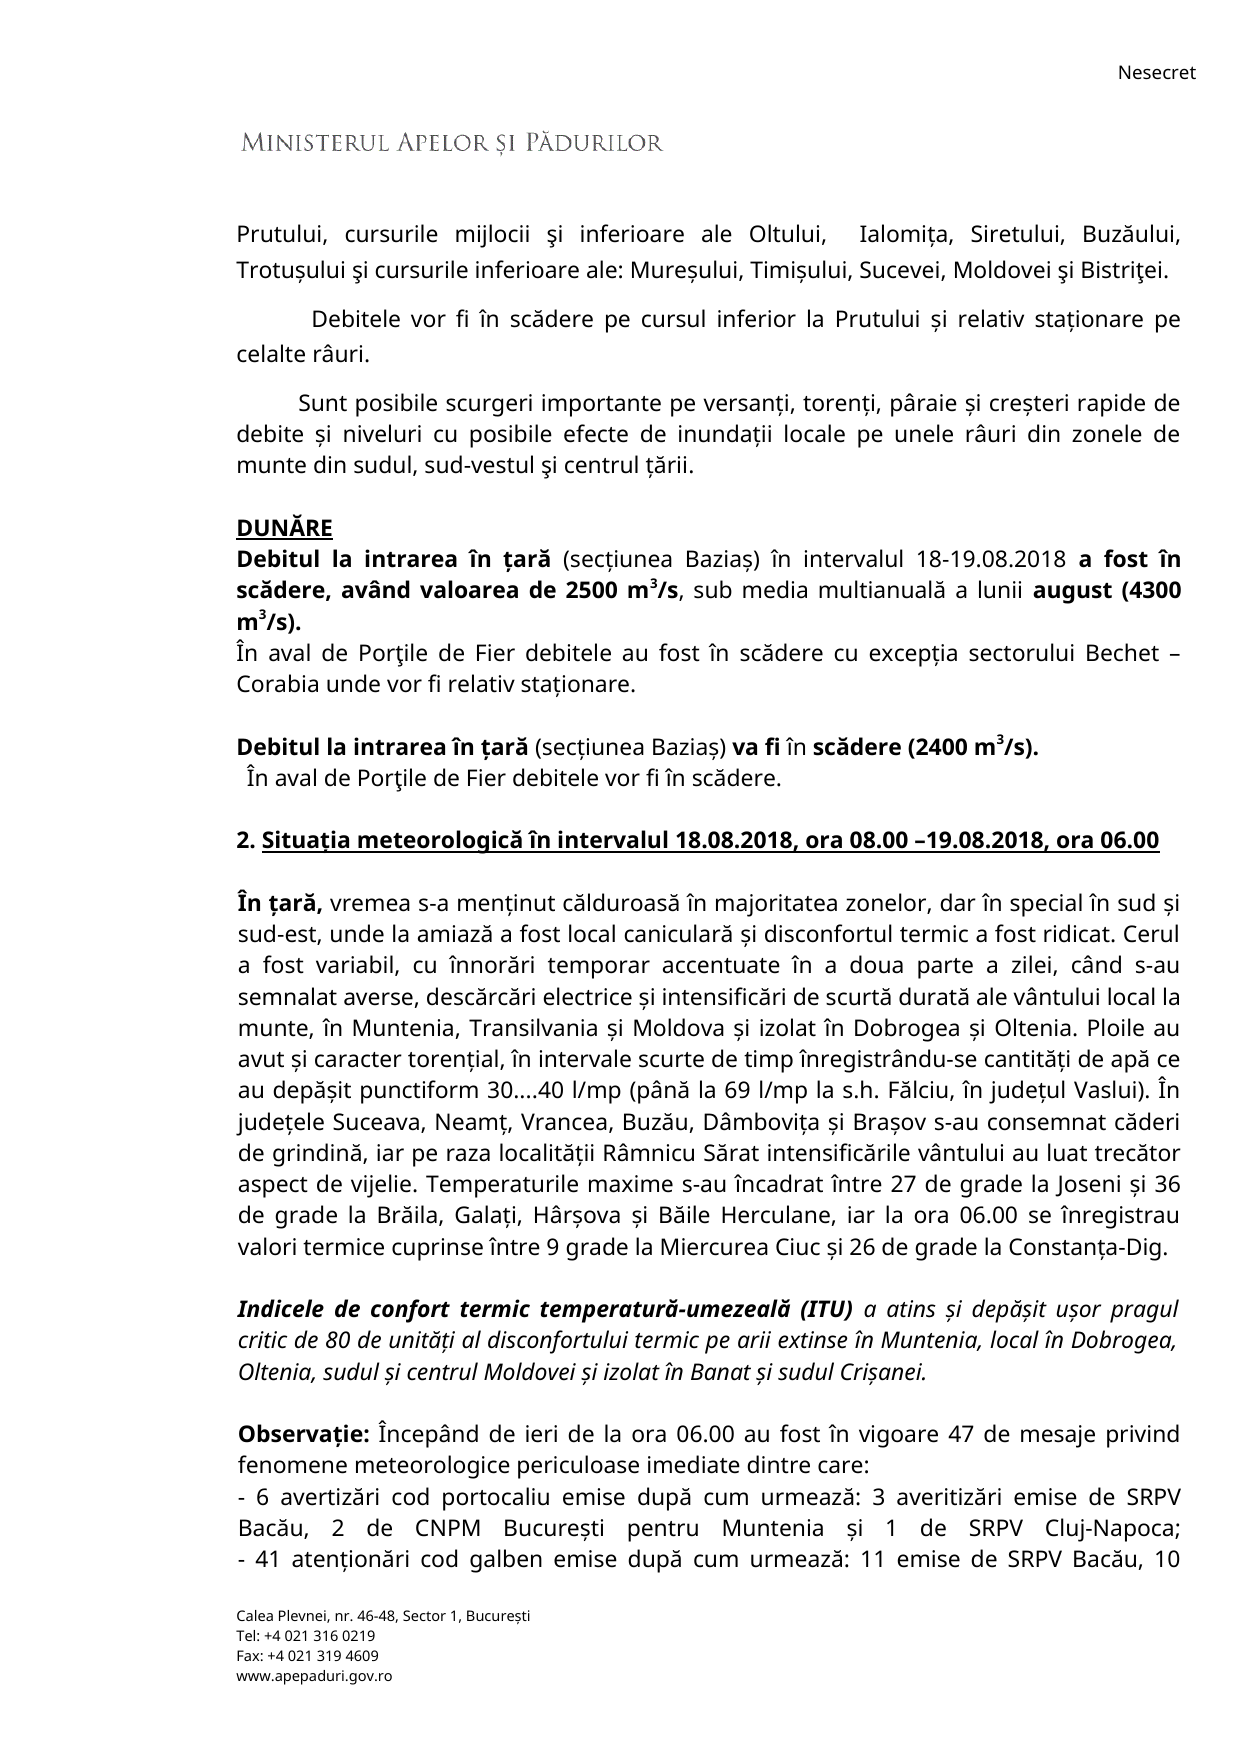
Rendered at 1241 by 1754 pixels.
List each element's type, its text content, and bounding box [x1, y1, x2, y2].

text În aval de Porţile de Fier debitele vor fi în scădere. [247, 762, 1182, 793]
picture [236, 84, 668, 202]
text 2. Situaţia meteorologică în intervalul 18.08.2018, ora 08.00 –19.08.2018, ora 06.00 [236, 824, 1182, 856]
text Sunt posibile scurgeri importante pe versanți, torenți, pâraie și creșteri rapide de debite și niveluri cu posibile efecte de inundații locale pe unele râuri din zonele de munte din sudul, sud-vestul şi centrul țării. [236, 387, 1182, 481]
text Indicele de confort termic temperatură-umezeală (ITU) a atins și depășit ușor pragul critic de 80 de unități al disconfortului termic pe arii extinse în Muntenia, local în Dobrogea, Oltenia, sudul și centrul Moldovei și izolat în Banat și sudul Crișanei. [238, 1293, 1182, 1387]
text Debitul la intrarea în ţară (secţiunea Baziaş) va fi în scădere (2400 m3/s). [236, 731, 1182, 762]
text Debitul la intrarea în ţară (secţiunea Baziaş) în intervalul 18-19.08.2018 a fost în scădere, având valoarea de 2500 m3/s, sub media multianuală a lunii august (4300 m3/s). [236, 543, 1182, 637]
text Observație: Începând de ieri de la ora 06.00 au fost în vigoare 47 de mesaje privind fenomene meteorologice periculoase imediate dintre care: [238, 1418, 1182, 1481]
text Debitele vor fi în scădere pe cursul inferior la Prutului și relativ staționare pe celalte râuri. [236, 302, 1182, 370]
text DUNĂRE [236, 512, 1182, 543]
text În aval de Porţile de Fier debitele au fost în scădere cu excepția sectorului Bechet – Corabia unde vor fi relativ staționare. [236, 637, 1182, 699]
text În ţară, vremea s-a menținut călduroasă în majoritatea zonelor, dar în special în sud și sud-est, unde la amiază a fost local caniculară și disconfortul termic a fost ridicat. Cerul a fost variabil, cu înnorări temporar accentuate în a doua parte a zilei, când s-au semnalat averse, descărcări electrice și intensificări de scurtă durată ale vântului local la munte, în Muntenia, Transilvania și Moldova și izolat în Dobrogea și Oltenia. Ploile au avut și caracter torențial, în intervale scurte de timp înregistrându-se cantități de apă ce au depășit punctiform 30....40 l/mp (până la 69 l/mp la s.h. Fălciu, în județul Vaslui). În județele Suceava, Neamț, Vrancea, Buzău, Dâmbovița și Brașov s-au consemnat căderi de grindină, iar pe raza localității Râmnicu Sărat intensificările vântului au luat trecător aspect de vijelie. Temperaturile maxime s-au încadrat între 27 de grade la Joseni și 36 de grade la Brăila, Galați, Hârșova și Băile Herculane, iar la ora 06.00 se înregistrau valori termice cuprinse între 9 grade la Miercurea Ciuc și 26 de grade la Constanța-Dig. [238, 887, 1182, 1262]
